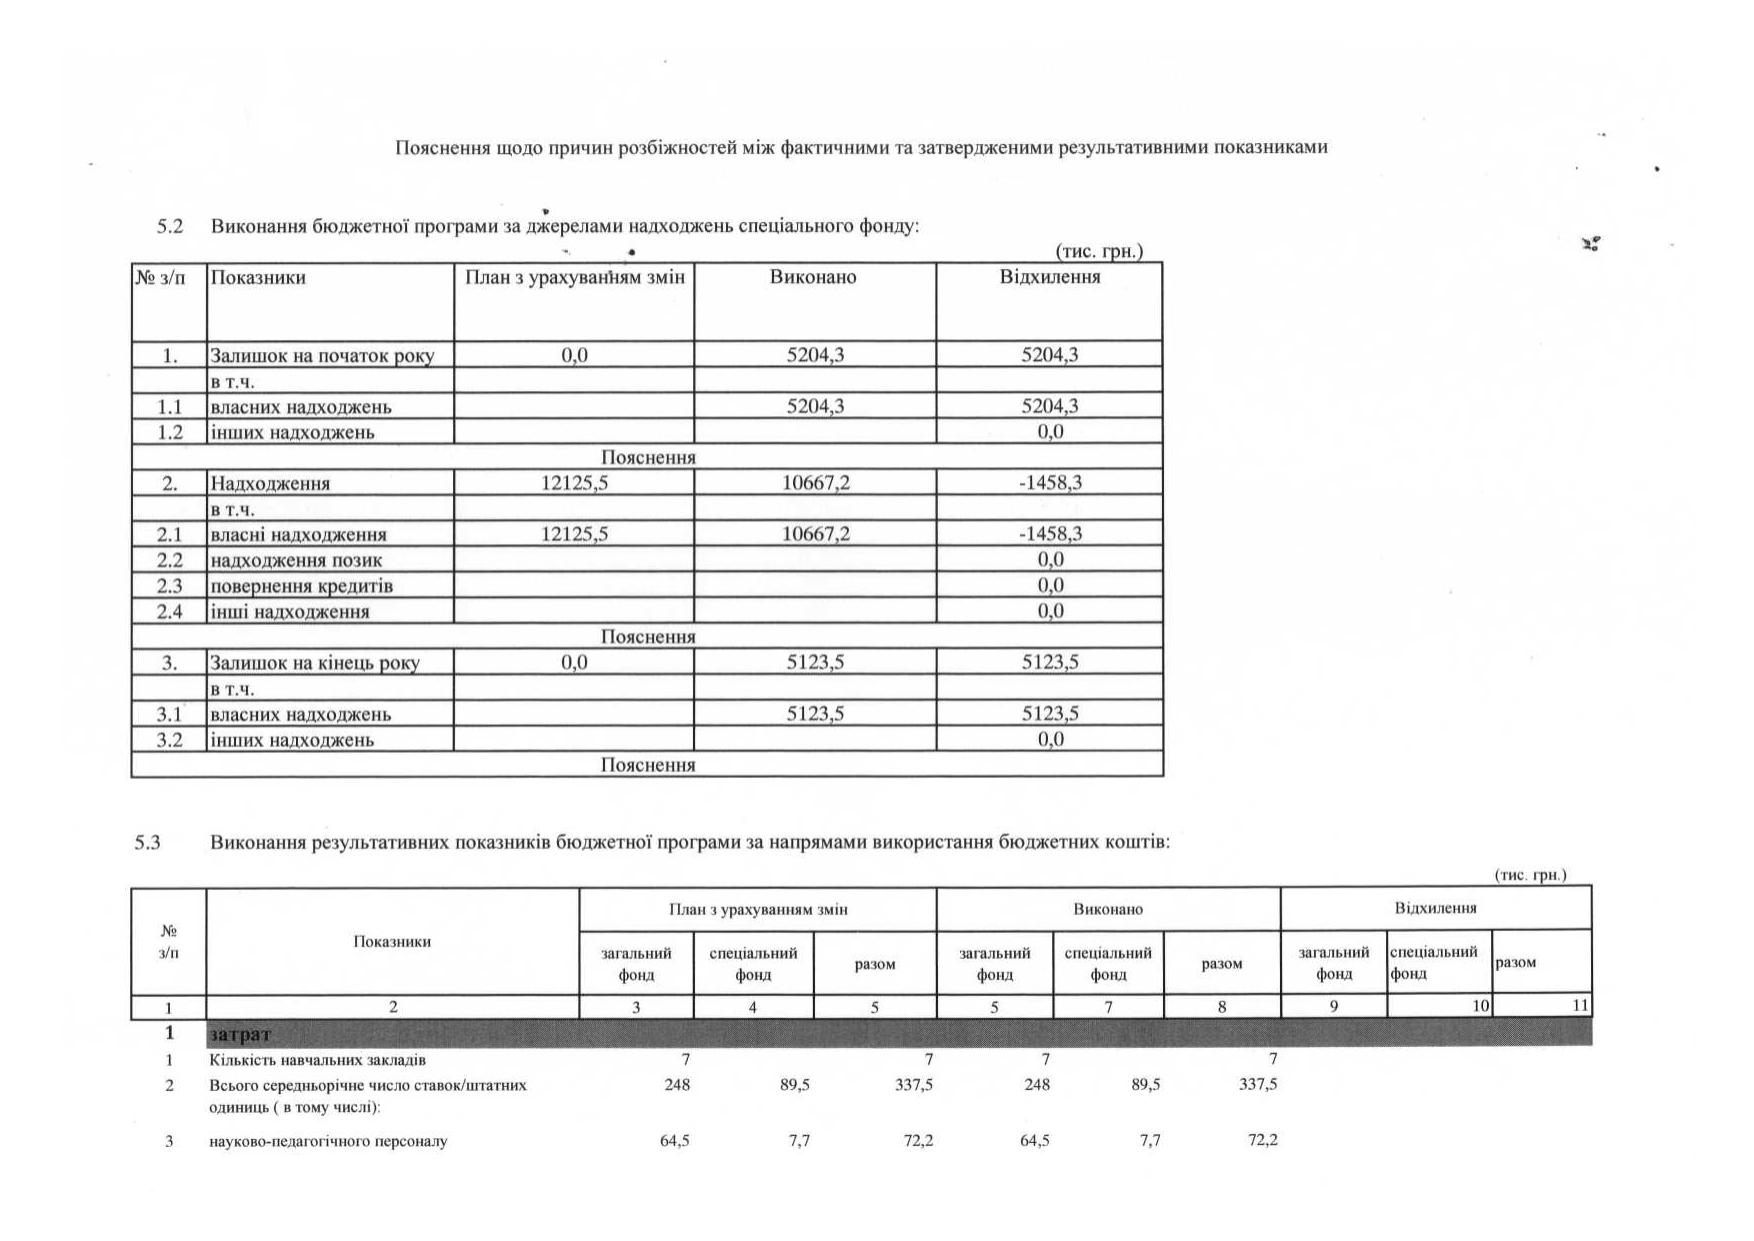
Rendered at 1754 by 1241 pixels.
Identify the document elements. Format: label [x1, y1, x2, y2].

picture [60, 42, 1698, 1193]
